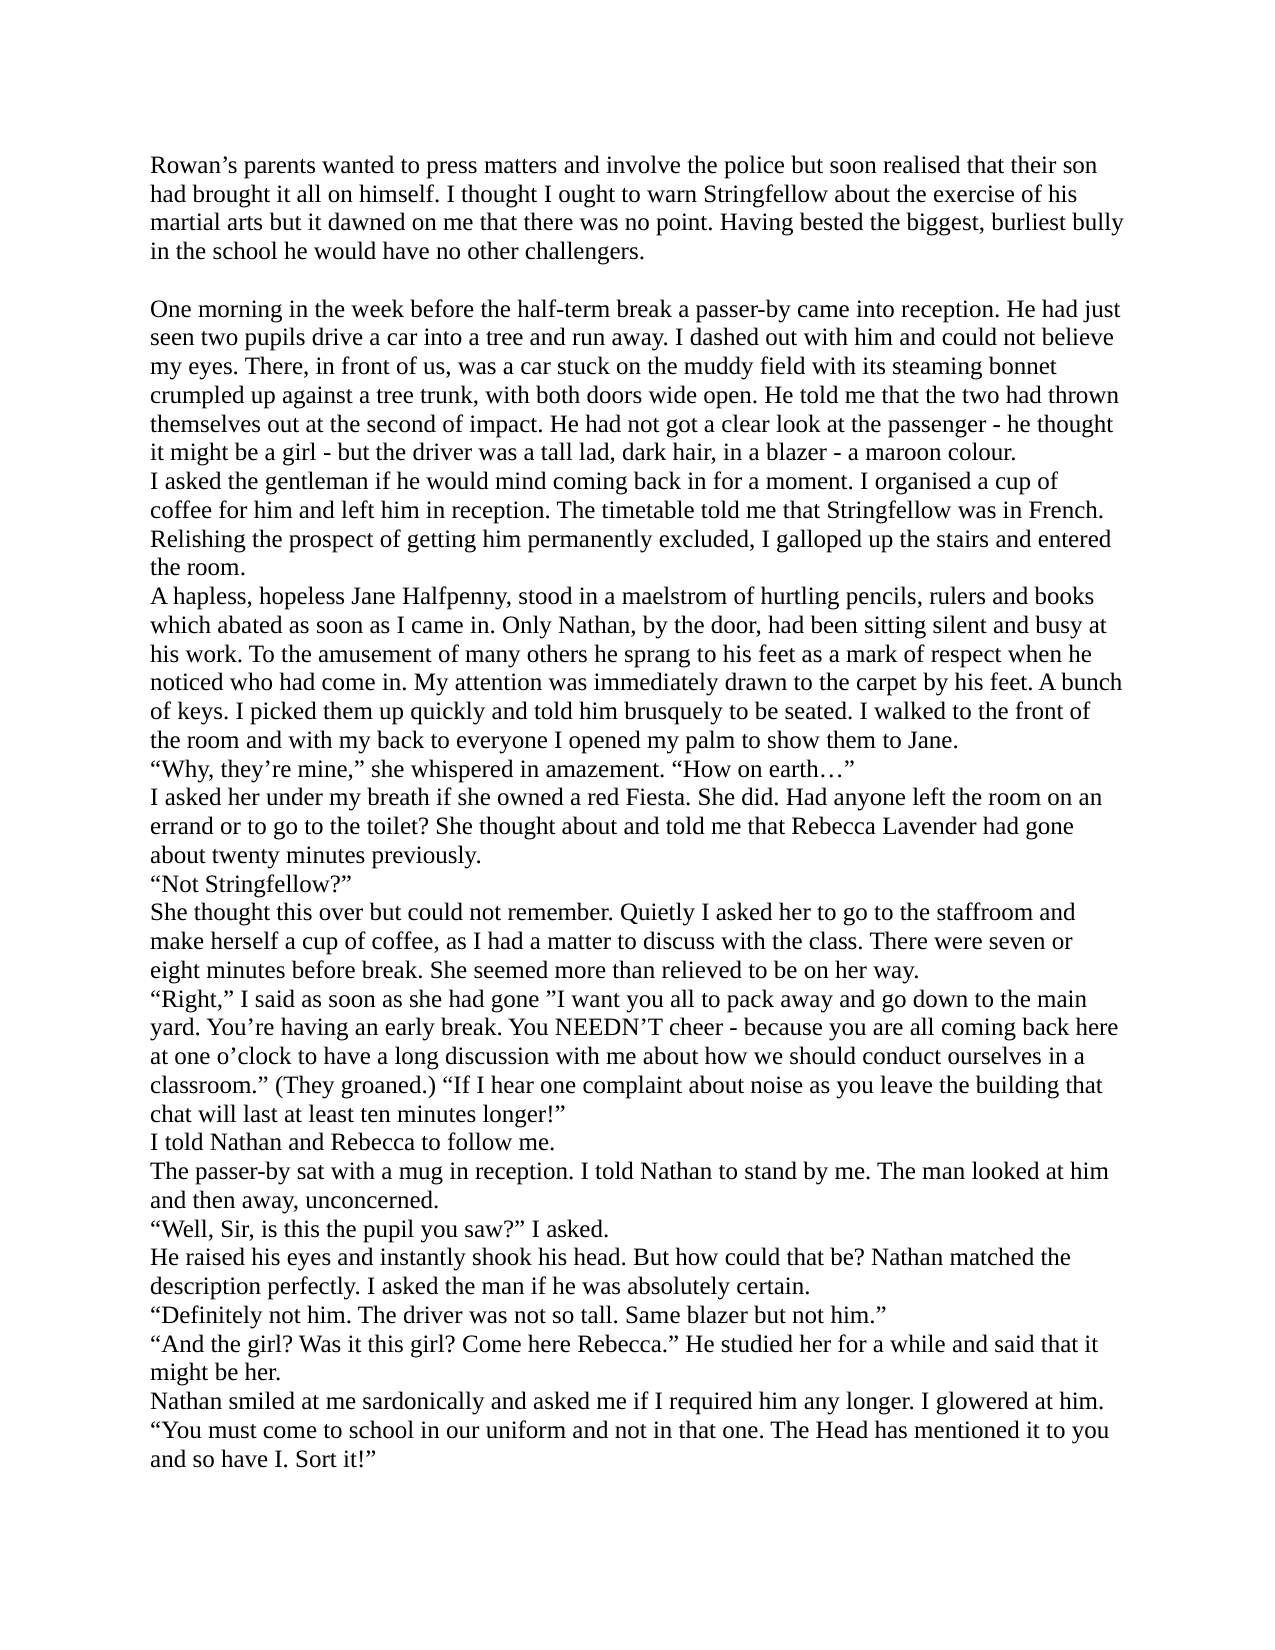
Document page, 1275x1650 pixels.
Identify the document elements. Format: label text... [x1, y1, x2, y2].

text I asked the gentleman if he would mind coming back in for a moment. I organised a cup of coffee for him and left him in reception. The timetable told me that Stringfellow was in French. Relishing the prospect of getting him permanently excluded, I galloped up the stairs and entered the room. [150, 466, 1125, 581]
text I asked her under my breath if she owned a red Fiesta. She did. Had anyone left the room on an errand or to go to the toilet? She thought about and told me that Rebecca Lavender had gone about twenty minutes previously. [150, 782, 1125, 869]
text “Definitely not him. The driver was not so tall. Same blazer but not him.” [150, 1300, 1125, 1329]
text “Why, they’re mine,” she whispered in amazement. “How on earth…” [150, 754, 1125, 782]
text The passer-by sat with a mug in reception. I told Nathan to stand by me. The man looked at him and then away, unconcerned. [150, 1156, 1125, 1214]
text “And the girl? Was it this girl? Come here Rebecca.” He studied her for a while and said that it might be her. [150, 1329, 1125, 1386]
text “Well, Sir, is this the pupil you saw?” I asked. [150, 1214, 1125, 1242]
text One morning in the week before the half-term break a passer-by came into reception. He had just seen two pupils drive a car into a tree and run away. I dashed out with him and could not believe my eyes. There, in front of us, was a car stuck on the muddy field with its steaming bonnet crumpled up against a tree trunk, with both doors wide open. He told me that the two had thrown themselves out at the second of impact. He had not got a clear look at the passenger - he thought it might be a girl - but the driver was a tall lad, dark hair, in a blazer - a maroon colour. [150, 294, 1125, 466]
text Nathan smiled at me sardonically and asked me if I required him any longer. I glowered at him. “You must come to school in our uniform and not in that one. The Head has mentioned it to you and so have I. Sort it!” [150, 1386, 1125, 1472]
text “Not Stringfellow?” [150, 869, 1125, 897]
text A hapless, hopeless Jane Halfpenny, stood in a maelstrom of hurtling pencils, rulers and books which abated as soon as I came in. Only Nathan, by the door, had been sitting silent and busy at his work. To the amusement of many others he sprang to his feet as a mark of respect when he noticed who had come in. My attention was immediately drawn to the carpet by his feet. A bunch of keys. I picked them up quickly and told him brusquely to be seated. I walked to the front of the room and with my back to everyone I opened my palm to show them to Jane. [150, 581, 1125, 754]
text “Right,” I said as soon as she had gone ”I want you all to pack away and go down to the main yard. You’re having an early break. You NEEDN’T cheer - because you are all coming back here at one o’clock to have a long discussion with me about how we should conduct ourselves in a classroom.” (They groaned.) “If I hear one complaint about noise as you leave the building that chat will last at least ten minutes longer!” [150, 984, 1125, 1127]
text She thought this over but could not remember. Quietly I asked her to go to the staffroom and make herself a cup of coffee, as I had a matter to discuss with the class. There were seven or eight minutes before break. She seemed more than relieved to be on her way. [150, 897, 1125, 984]
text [150, 150, 1125, 265]
text He raised his eyes and instantly shook his head. But how could that be? Nathan matched the description perfectly. I asked the man if he was absolutely certain. [150, 1242, 1125, 1300]
text I told Nathan and Rebecca to follow me. [150, 1127, 1125, 1156]
